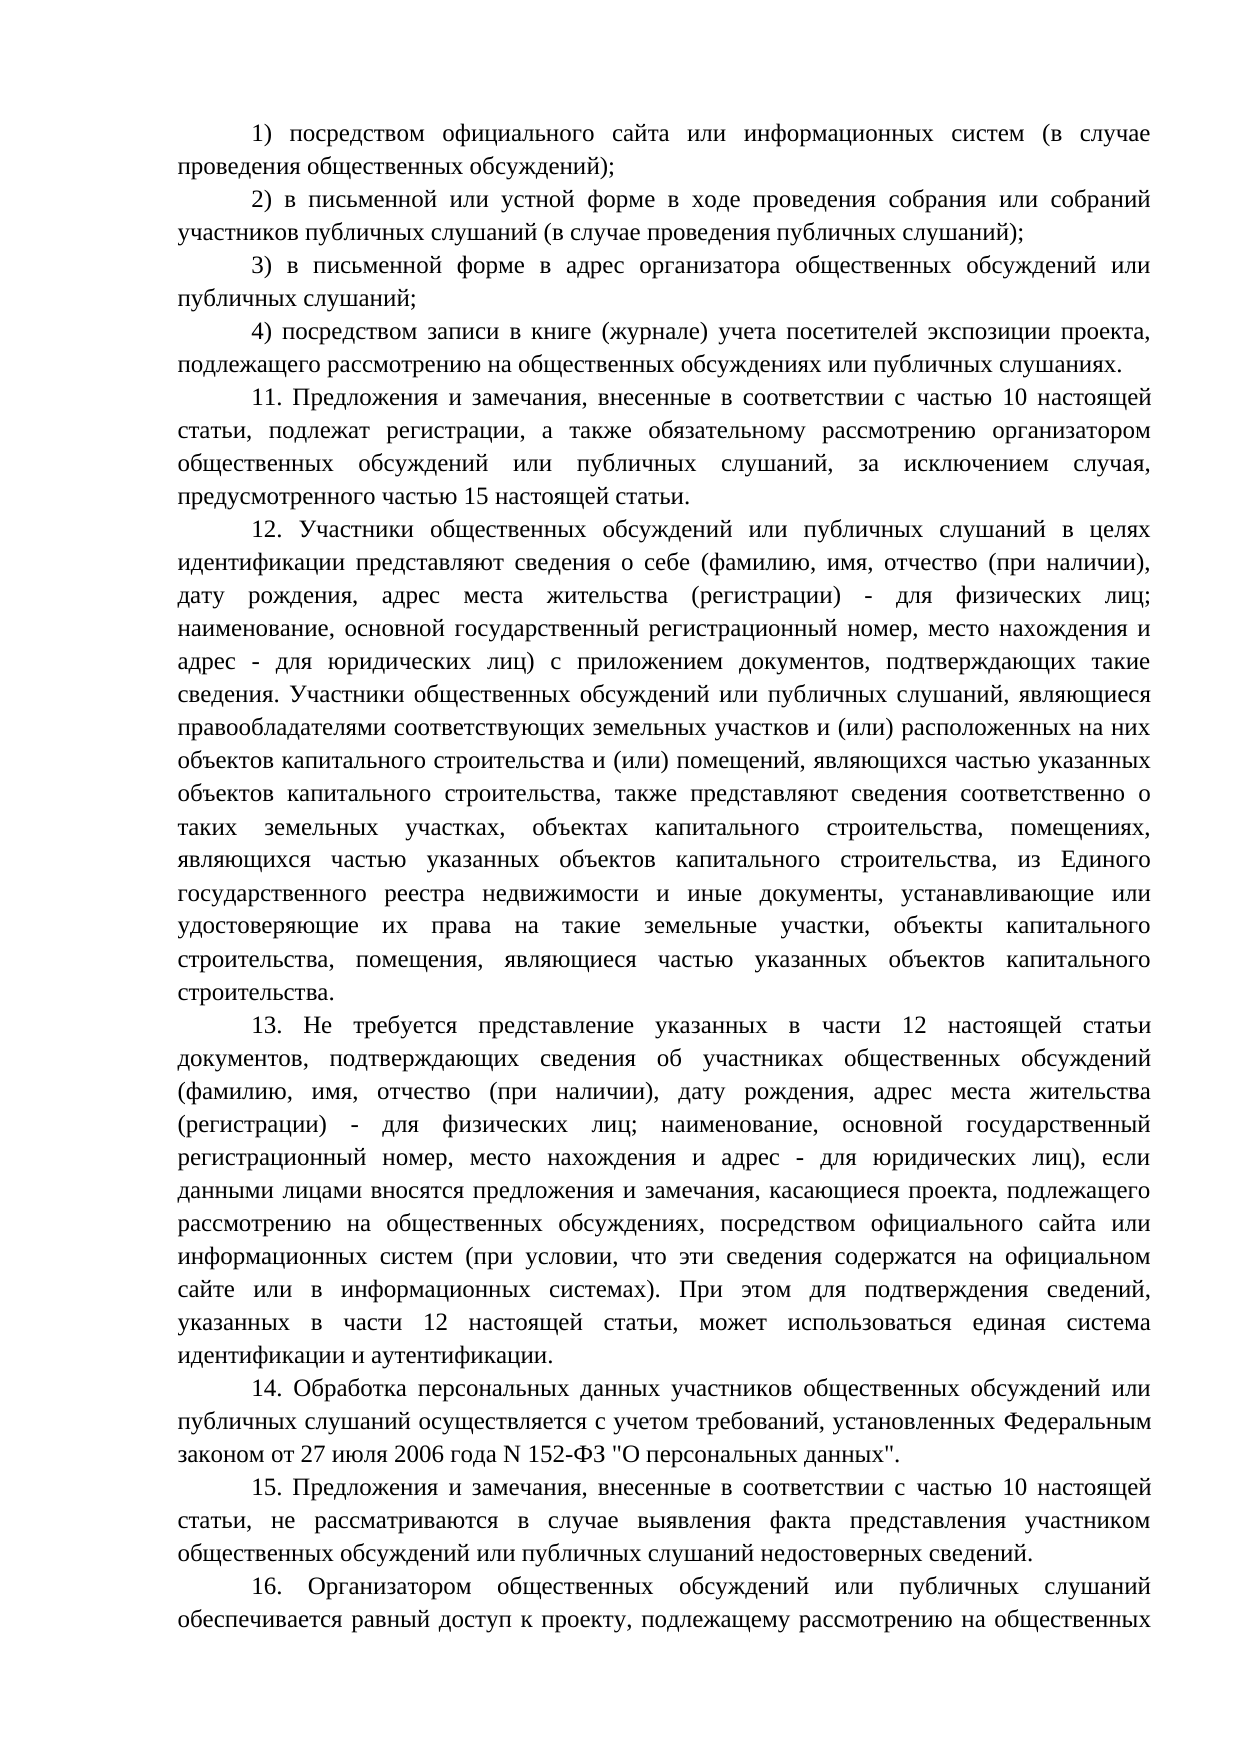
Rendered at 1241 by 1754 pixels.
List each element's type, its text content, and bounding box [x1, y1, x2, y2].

text 4) посредством записи в книге (журнале) учета посетителей экспозиции проекта, подлежащего рассмотрению на общественных обсуждениях или публичных слушаниях. [177, 316, 1152, 378]
text 12. Участники общественных обсуждений или публичных слушаний в целях идентификации представляют сведения о себе (фамилию, имя, отчество (при наличии), дату рождения, адрес места жительства (регистрации) - для физических лиц; наименование, основной государственный регистрационный номер, место нахождения и адрес - для юридических лиц) с приложением документов, подтверждающих такие сведения. Участники общественных обсуждений или публичных слушаний, являющиеся правообладателями соответствующих земельных участков и (или) расположенных на них объектов капитального строительства и (или) помещений, являющихся частью указанных объектов капитального строительства, также представляют сведения соответственно о таких земельных участках, объектах капитального строительства, помещениях, являющихся частью указанных объектов капитального строительства, из Единого государственного реестра недвижимости и иные документы, устанавливающие или удостоверяющие их права на такие земельные участки, объекты капитального строительства, помещения, являющиеся частью указанных объектов капитального строительства. [177, 514, 1152, 1005]
text 11. Предложения и замечания, внесенные в соответствии с частью 10 настоящей статьи, подлежат регистрации, а также обязательному рассмотрению организатором общественных обсуждений или публичных слушаний, за исключением случая, предусмотренного частью 15 настоящей статьи. [177, 382, 1152, 510]
text 14. Обработка персональных данных участников общественных обсуждений или публичных слушаний осуществляется с учетом требований, установленных Федеральным законом от 27 июля 2006 года N 152-ФЗ "О персональных данных". [177, 1373, 1152, 1468]
text 1) посредством официального сайта или информационных систем (в случае проведения общественных обсуждений); [177, 118, 1152, 180]
text 3) в письменной форме в адрес организатора общественных обсуждений или публичных слушаний; [177, 250, 1152, 312]
text 2) в письменной или устной форме в ходе проведения собрания или собраний участников публичных слушаний (в случае проведения публичных слушаний); [177, 184, 1152, 246]
text 15. Предложения и замечания, внесенные в соответствии с частью 10 настоящей статьи, не рассматриваются в случае выявления факта представления участником общественных обсуждений или публичных слушаний недостоверных сведений. [177, 1472, 1152, 1567]
text 13. Не требуется представление указанных в части 12 настоящей статьи документов, подтверждающих сведения об участниках общественных обсуждений (фамилию, имя, отчество (при наличии), дату рождения, адрес места жительства (регистрации) - для физических лиц; наименование, основной государственный регистрационный номер, место нахождения и адрес - для юридических лиц), если данными лицами вносятся предложения и замечания, касающиеся проекта, подлежащего рассмотрению на общественных обсуждениях, посредством официального сайта или информационных систем (при условии, что эти сведения содержатся на официальном сайте или в информационных системах). При этом для подтверждения сведений, указанных в части 12 настоящей статьи, может использоваться единая система идентификации и аутентификации. [177, 1010, 1152, 1369]
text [177, 1571, 1152, 1633]
